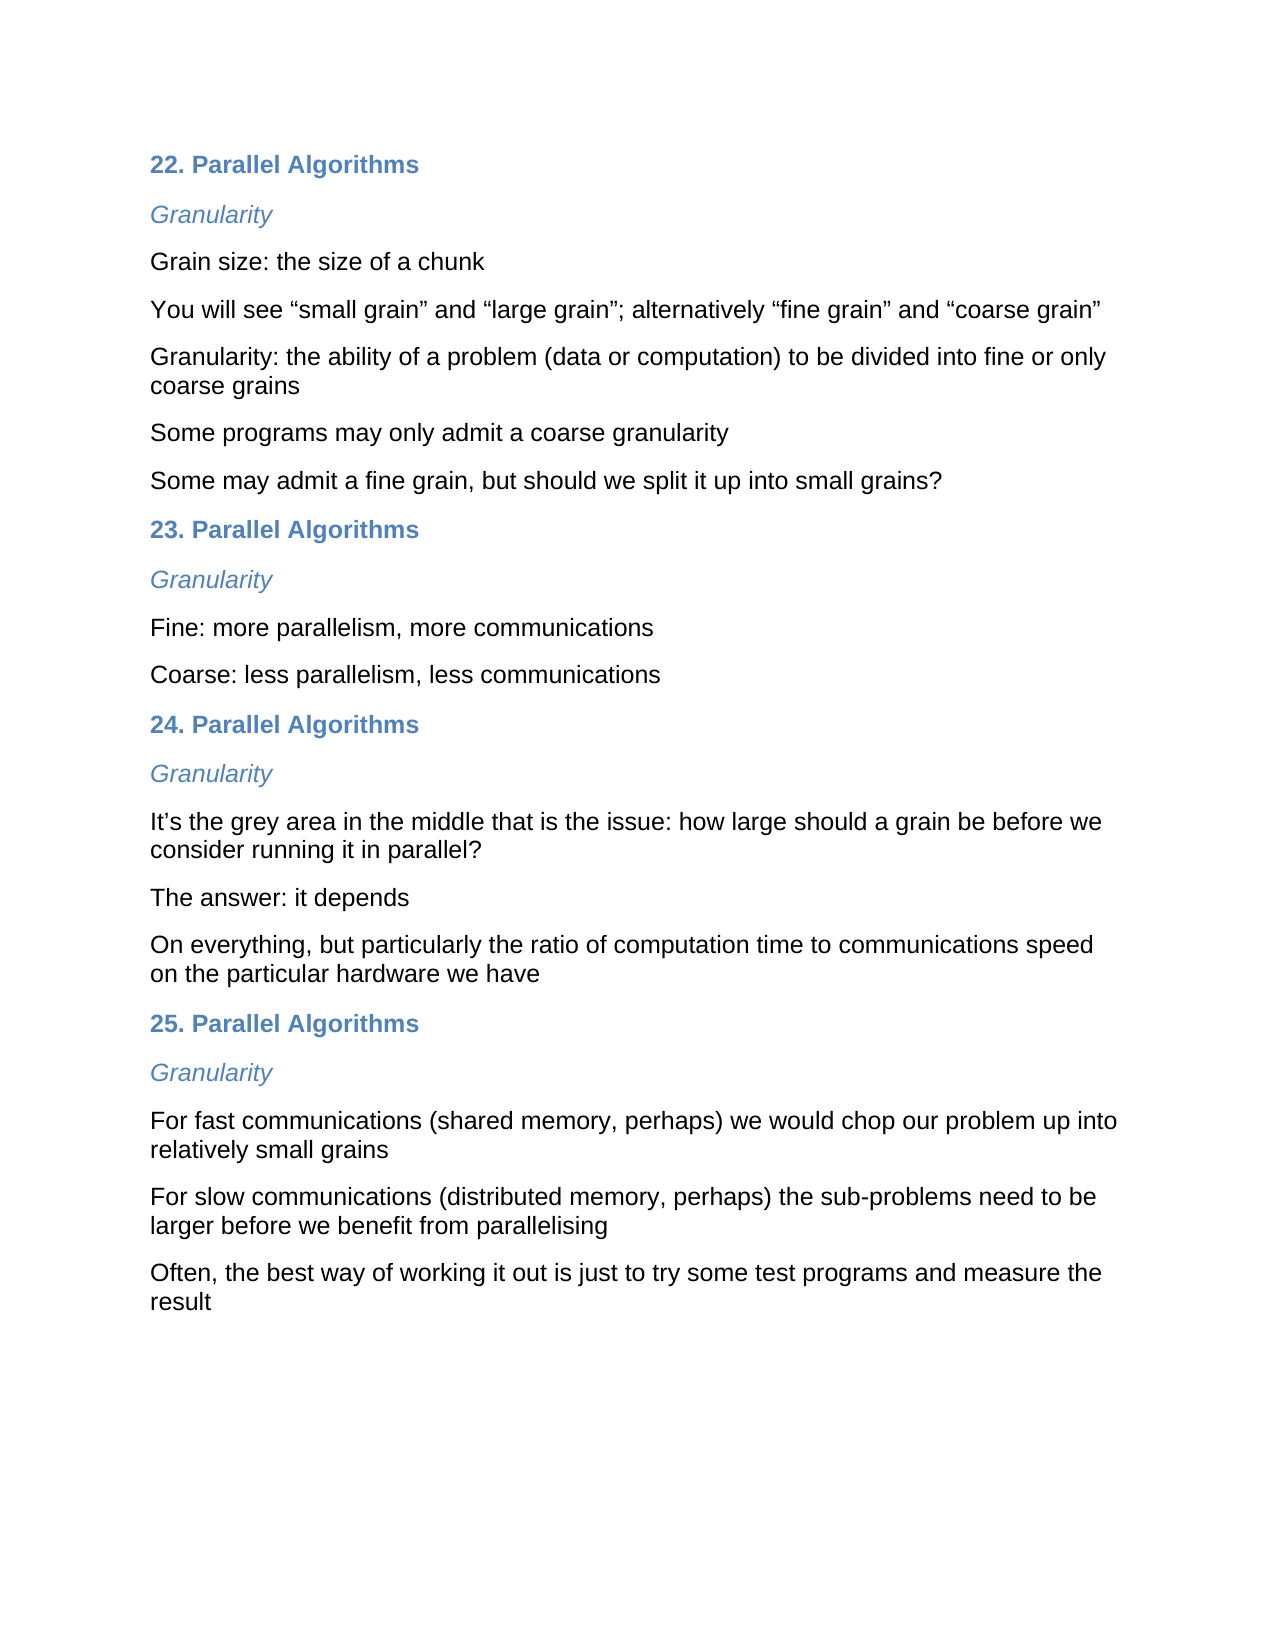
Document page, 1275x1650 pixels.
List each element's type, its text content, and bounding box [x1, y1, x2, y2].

text Coarse: less parallelism, less communications [150, 660, 1125, 689]
text Grain size: the size of a chunk [150, 247, 1125, 276]
subtitle Granularity [150, 759, 1125, 788]
text You will see “small grain” and “large grain”; alternatively “fine grain” and “coarse grain” [150, 294, 1125, 323]
text On everything, but particularly the ratio of computation time to communications speed on the particular hardware we have [150, 930, 1125, 988]
text For fast communications (shared memory, perhaps) we would chop our problem up into relatively small grains [150, 1106, 1125, 1163]
text Often, the best way of working it out is just to try some test programs and measure the result [150, 1258, 1125, 1316]
subtitle 25. Parallel Algorithms [150, 1009, 1125, 1037]
subtitle Granularity [150, 199, 1125, 228]
text Granularity: the ability of a problem (data or computation) to be divided into fine or only coarse grains [150, 342, 1125, 399]
text Fine: more parallelism, more communications [150, 612, 1125, 641]
text Some may admit a fine grain, but should we split it up into small grains? [150, 466, 1125, 494]
text For slow communications (distributed memory, perhaps) the sub-problems need to be larger before we benefit from parallelising [150, 1182, 1125, 1239]
text Some programs may only admit a coarse granularity [150, 418, 1125, 447]
subtitle Granularity [150, 565, 1125, 594]
text It’s the grey area in the middle that is the issue: how large should a grain be before we consider running it in parallel? [150, 807, 1125, 864]
subtitle 24. Parallel Algorithms [150, 709, 1125, 738]
subtitle 23. Parallel Algorithms [150, 515, 1125, 544]
text The answer: it depends [150, 883, 1125, 912]
subtitle Granularity [150, 1058, 1125, 1087]
subtitle 22. Parallel Algorithms [150, 150, 1125, 179]
